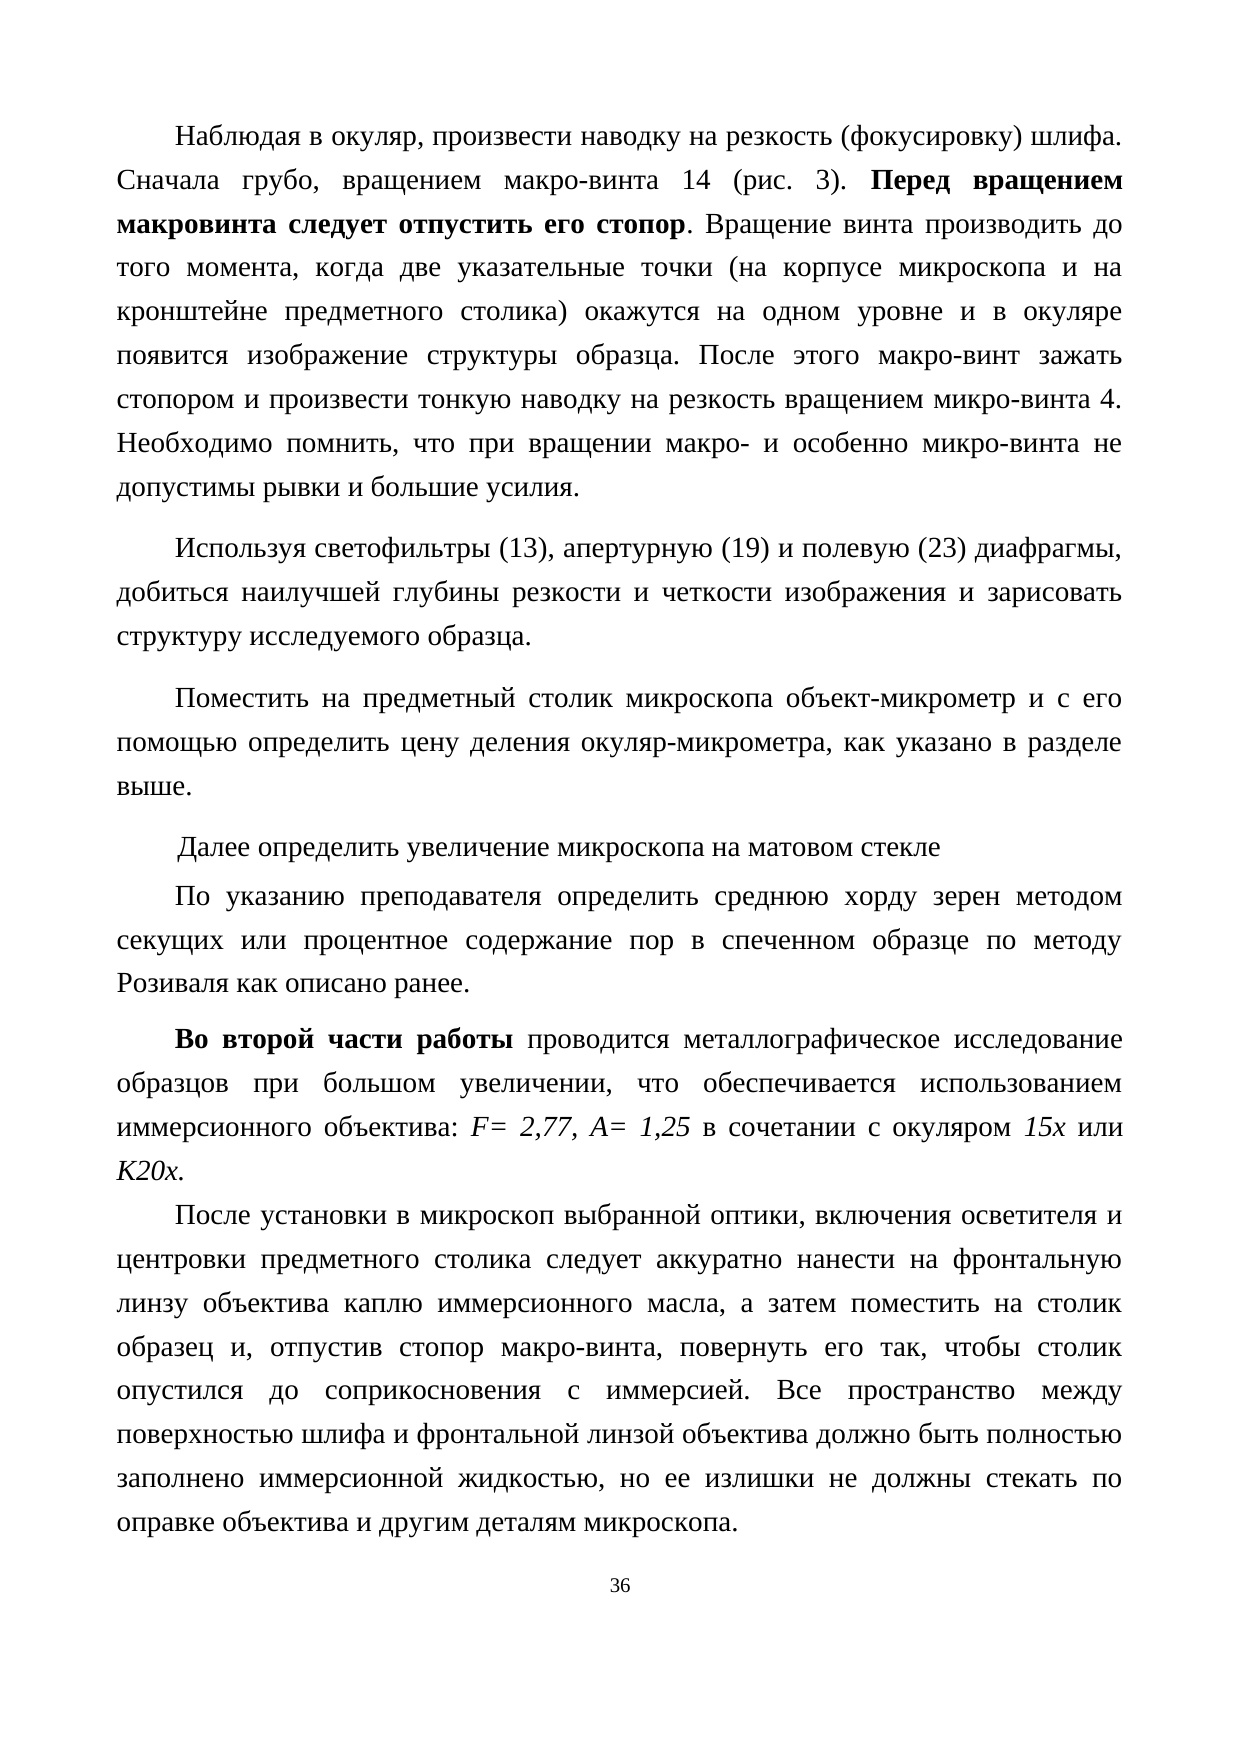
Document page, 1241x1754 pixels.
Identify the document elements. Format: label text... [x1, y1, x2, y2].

text Наблюдая в окуляр, произвести наводку на резкость (фокусировку) шлифа. Сначала грубо, вращением макро-винта 14 (рис. 3). Перед вращением макровинта следует отпустить его стопор. Вращение винта производить до того момента, когда две указательные точки (на корпусе микроскопа и на кронштейне предметного столика) окажутся на одном уровне и в окуляре появится изображение структуры образца. После этого макро-винт зажать стопором и произвести тонкую наводку на резкость вращением микро-винта 4. Необходимо помнить, что при вращении макро- и особенно микро-винта не допустимы рывки и большие усилия. [118, 118, 1125, 502]
text По указанию преподавателя определить среднюю хорду зерен методом секущих или процентное содержание пор в спеченном образце по методу Розиваля как описано ранее. [116, 878, 1123, 999]
text Во второй части работы проводится металлографическое исследование образцов при большом увеличении, что обеспечивается использованием иммерсионного объектива: F= 2,77, A= 1,25 в сочетании с окуляром 15х или К20х. [116, 1022, 1123, 1187]
text Поместить на предметный столик микроскопа объект-микрометр и с его помощью определить цену деления окуляр-микрометра, как указано в разделе выше. [116, 680, 1123, 801]
text После установки в микроскоп выбранной оптики, включения осветителя и центровки предметного столика следует аккуратно нанести на фронтальную линзу объектива каплю иммерсионного масла, а затем поместить на столик образец и, отпустив стопор макро-винта, повернуть его так, чтобы столик опустился до соприкосновения с иммерсией. Все пространство между поверхностью шлифа и фронтальной линзой объектива должно быть полностью заполнено иммерсионной жидкостью, но ее излишки не должны стекать по оправке объектива и другим деталям микроскопа. [116, 1197, 1123, 1538]
text Далее определить увеличение микроскопа на матовом стекле [177, 829, 1123, 863]
text Используя светофильтры (13), апертурную (19) и полевую (23) диафрагмы, добиться наилучшей глубины резкости и четкости изображения и зарисовать структуру исследуемого образца. [116, 530, 1123, 652]
